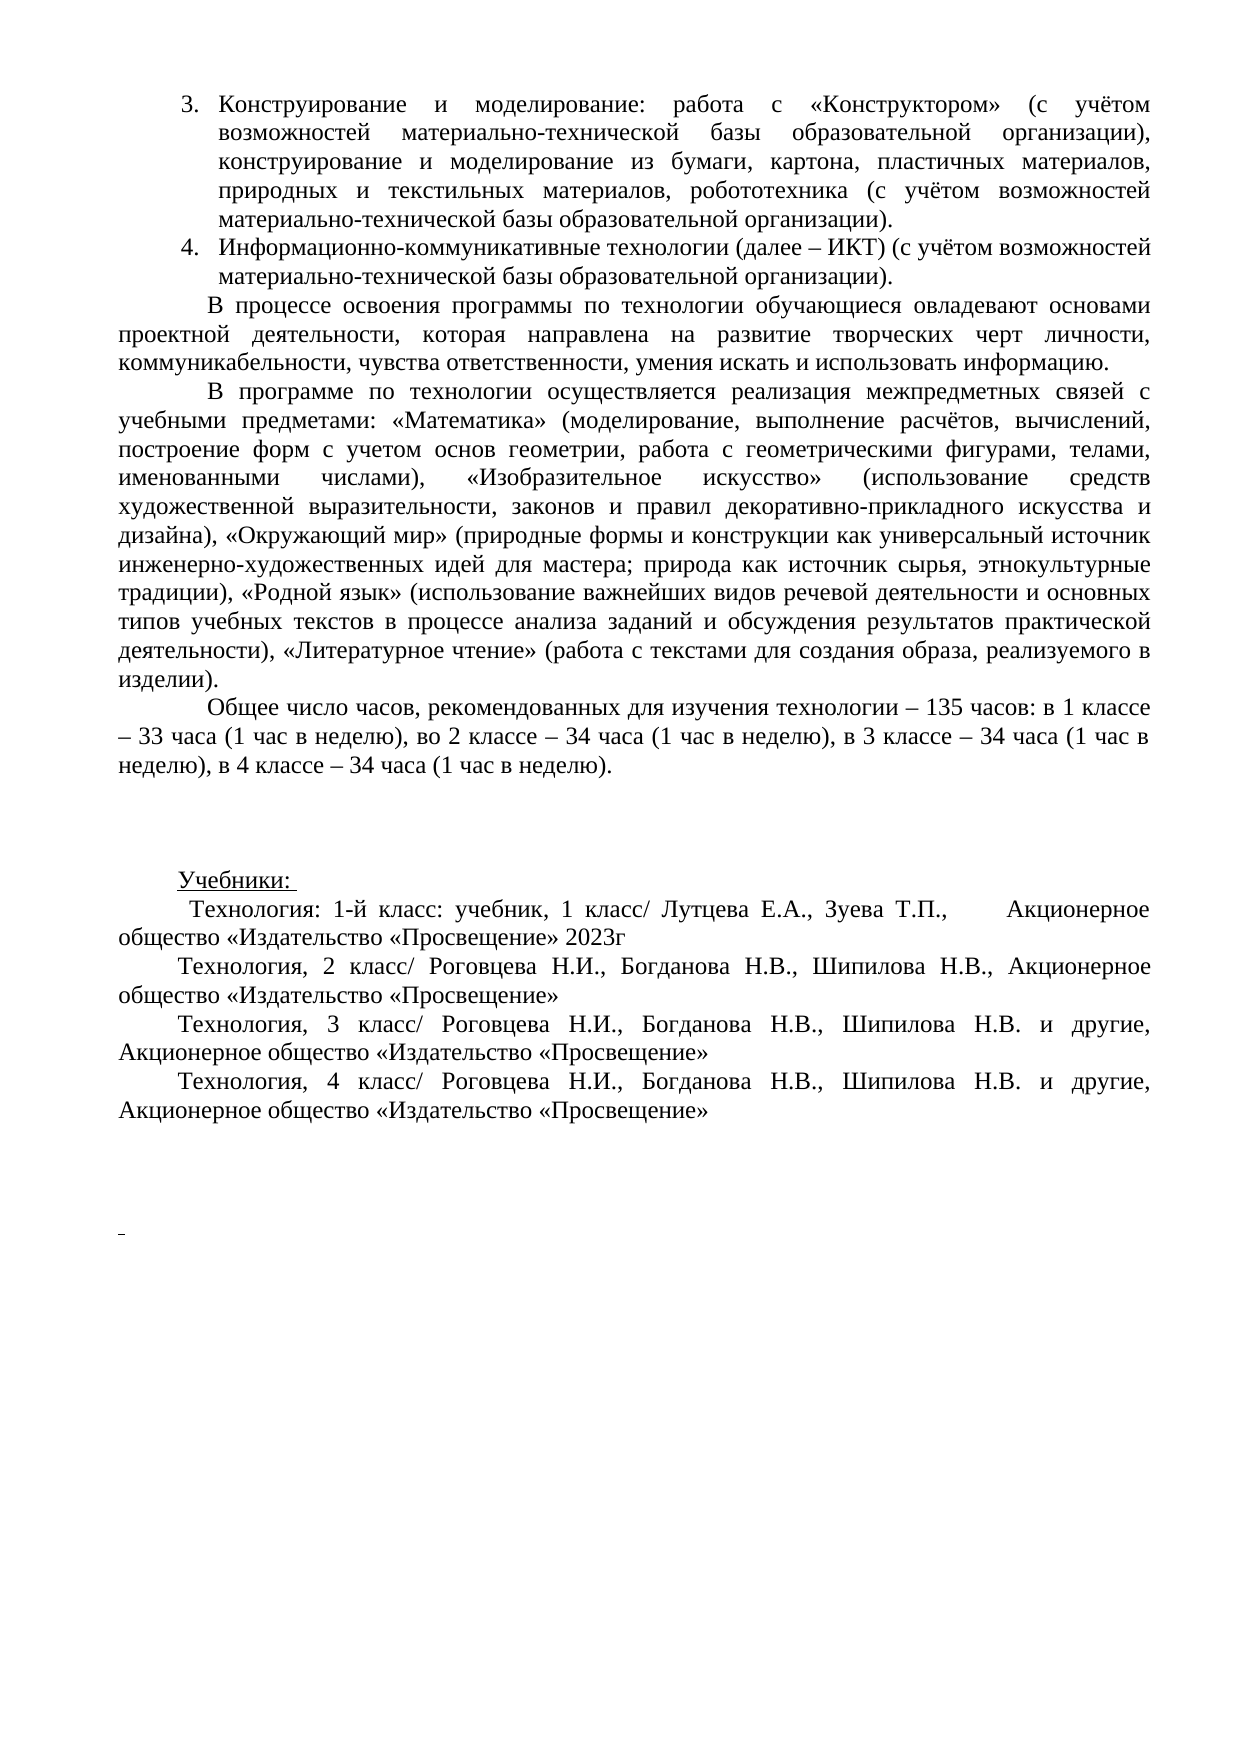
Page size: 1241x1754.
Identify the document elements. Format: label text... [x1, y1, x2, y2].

text Технология, 4 класс/ Роговцева Н.И., Богданова Н.В., Шипилова Н.В. и другие, Акционерное общество «Издательство «Просвещение» [118, 1066, 1152, 1124]
list Информационно-коммуникативные технологии (далее – ИКТ) (с учётом возможностей материально-технической базы образовательной организации). [181, 232, 1152, 290]
text В процессе освоения программы по технологии обучающиеся овладевают основами проектной деятельности, которая направлена на развитие творческих черт личности, коммуникабельности, чувства ответственности, умения искать и использовать информацию. [118, 290, 1152, 376]
text Технология: 1-й класс: учебник, 1 класс/ Лутцева Е.А., Зуева Т.П., Акционерное общество «Издательство «Просвещение» 2023г [118, 894, 1152, 951]
text Учебники: [118, 865, 1152, 894]
list Конструирование и моделирование: работа с «Конструктором» (с учётом возможностей материально-технической базы образовательной организации), конструирование и моделирование из бумаги, картона, пластичных материалов, природных и текстильных материалов, робототехника (с учётом возможностей материально-технической базы образовательной организации). [181, 89, 1152, 232]
text ‌Общее число часов, рекомендованных для изучения технологии – 135 часов: в 1 классе – 33 часа (1 час в неделю), во 2 классе – 34 часа (1 час в неделю), в 3 классе – 34 часа (1 час в неделю), в 4 классе – 34 часа (1 час в неделю).‌‌ [118, 692, 1152, 779]
text Технология, 3 класс/ Роговцева Н.И., Богданова Н.В., Шипилова Н.В. и другие, Акционерное общество «Издательство «Просвещение» [118, 1009, 1152, 1066]
text Технология, 2 класс/ Роговцева Н.И., Богданова Н.В., Шипилова Н.В., Акционерное общество «Издательство «Просвещение» [118, 951, 1152, 1009]
text В программе по технологии осуществляется реализация межпредметных связей с учебными предметами: «Математика» (моделирование, выполнение расчётов, вычислений, построение форм с учетом основ геометрии, работа с геометрическими фигурами, телами, именованными числами), «Изобразительное искусство» (использование средств художественной выразительности, законов и правил декоративно-прикладного искусства и дизайна), «Окружающий мир» (природные формы и конструкции как универсальный источник инженерно-художественных идей для мастера; природа как источник сырья, этнокультурные традиции), «Родной язык» (использование важнейших видов речевой деятельности и основных типов учебных текстов в процессе анализа заданий и обсуждения результатов практической деятельности), «Литературное чтение» (работа с текстами для создания образа, реализуемого в изделии). [118, 376, 1152, 692]
